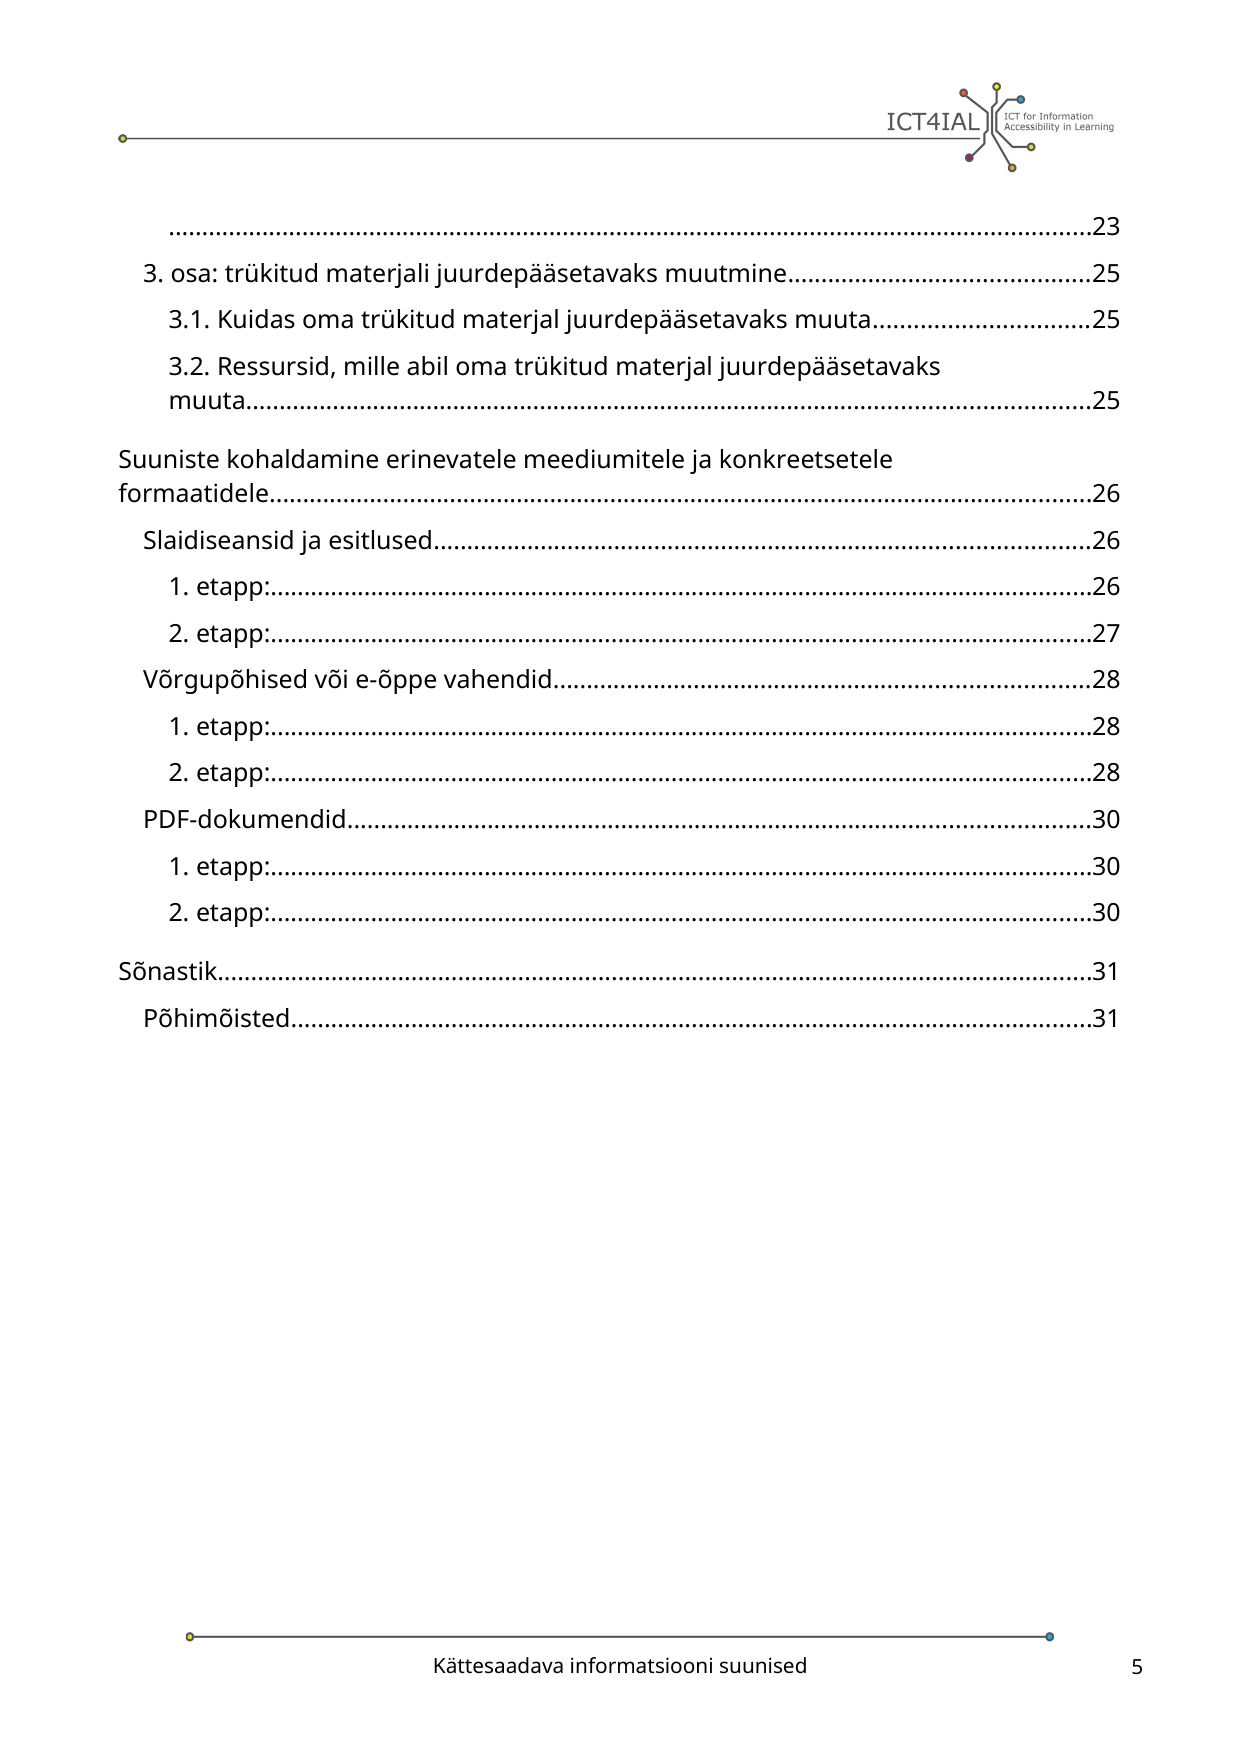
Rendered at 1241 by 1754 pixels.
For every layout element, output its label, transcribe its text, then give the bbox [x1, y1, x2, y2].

picture [185, 1620, 1055, 1652]
picture [118, 73, 1125, 181]
text Suuniste kohaldamine erinevatele meediumitele ja konkreetsetele formaatidele 26 [118, 442, 1122, 510]
text 1. etapp: 26 [168, 569, 1122, 603]
text 2.2 Ressursid, mille abil oma võrgupõhised ressursid juurdepääsetavaks muuta 23 [168, 209, 1122, 243]
text Sõnastik 31 [118, 954, 1122, 988]
text Slaidiseansid ja esitlused 26 [143, 522, 1122, 556]
text 2. etapp: 30 [168, 895, 1122, 929]
text Võrgupõhised või e-õppe vahendid 28 [143, 662, 1122, 696]
text 3.2. Ressursid, mille abil oma trükitud materjal juurdepääsetavaks muuta 25 [168, 348, 1122, 417]
text 2. etapp: 28 [168, 755, 1122, 789]
text PDF-dokumendid 30 [143, 802, 1122, 836]
text Põhimõisted 31 [143, 1000, 1122, 1034]
text 2. etapp: 27 [168, 615, 1122, 649]
text 1. etapp: 28 [168, 708, 1122, 743]
text 3.1. Kuidas oma trükitud materjal juurdepääsetavaks muuta 25 [168, 302, 1122, 336]
text 1. etapp: 30 [168, 848, 1122, 882]
text 3. osa: trükitud materjali juurdepääsetavaks muutmine 25 [143, 255, 1122, 289]
